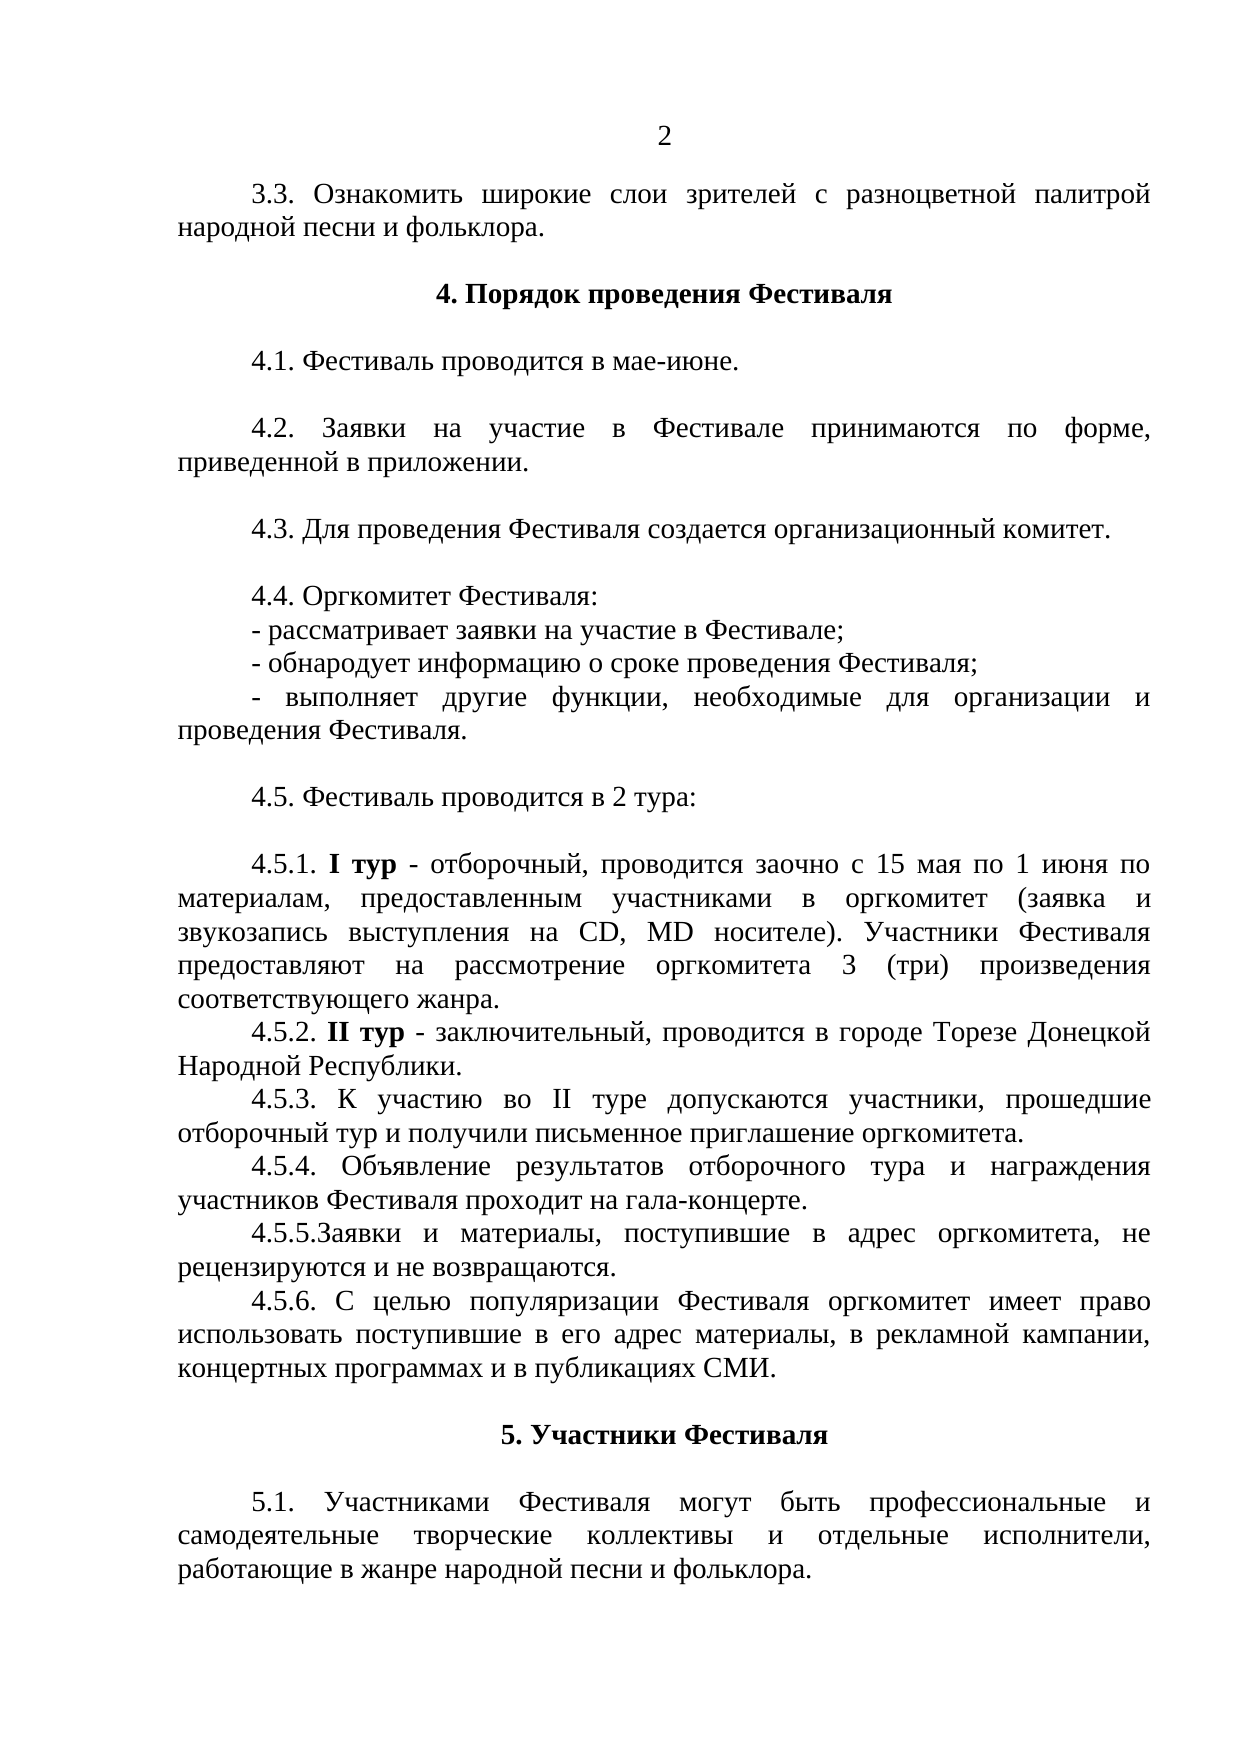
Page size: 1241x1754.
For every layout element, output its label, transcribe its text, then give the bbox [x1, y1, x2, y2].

text 5. Участники Фестиваля [177, 1417, 1152, 1450]
text - рассматривает заявки на участие в Фестивале; [177, 612, 1152, 645]
text 4.3. Для проведения Фестиваля создается организационный комитет. [177, 511, 1152, 545]
text 4.5.6. С целью популяризации Фестиваля оргкомитет имеет право использовать поступившие в его адрес материалы, в рекламной кампании, концертных программах и в публикациях СМИ. [177, 1283, 1152, 1383]
text 2 [177, 118, 1152, 152]
text 4.2. Заявки на участие в Фестивале принимаются по форме, приведенной в приложении. [177, 411, 1152, 478]
text 4.5. Фестиваль проводится в 2 тура: [177, 779, 1152, 813]
text 4.5.1. I тур - отборочный, проводится заочно с 15 мая по 1 июня по материалам, предоставленным участниками в оргкомитет (заявка и звукозапись выступления на CD, MD носителе). Участники Фестиваля предоставляют на рассмотрение оргкомитета 3 (три) произведения соответствующего жанра. [177, 847, 1152, 1014]
text 4.4. Оргкомитет Фестиваля: [177, 578, 1152, 612]
text 4.5.4. Объявление результатов отборочного тура и награждения участников Фестиваля проходит на гала-концерте. [177, 1148, 1152, 1216]
text - выполняет другие функции, необходимые для организации и проведения Фестиваля. [177, 679, 1152, 746]
text 5.1. Участниками Фестиваля могут быть профессиональные и самодеятельные творческие коллективы и отдельные исполнители, работающие в жанре народной песни и фольклора. [177, 1484, 1152, 1584]
text 3.3. Ознакомить широкие слои зрителей с разноцветной палитрой народной песни и фольклора. [177, 176, 1152, 243]
text 4.5.3. К участию во II туре допускаются участники, прошедшие отборочный тур и получили письменное приглашение оргкомитета. [177, 1081, 1152, 1148]
text 4.5.2. II тур - заключительный, проводится в городе Торезе Донецкой Народной Республики. [177, 1014, 1152, 1081]
text 4. Порядок проведения Фестиваля [177, 276, 1152, 310]
text 4.1. Фестиваль проводится в мае-июне. [177, 343, 1152, 377]
text - обнародует информацию о сроке проведения Фестиваля; [177, 645, 1152, 679]
text 4.5.5.Заявки и материалы, поступившие в адрес оргкомитета, не рецензируются и не возвращаются. [177, 1216, 1152, 1283]
